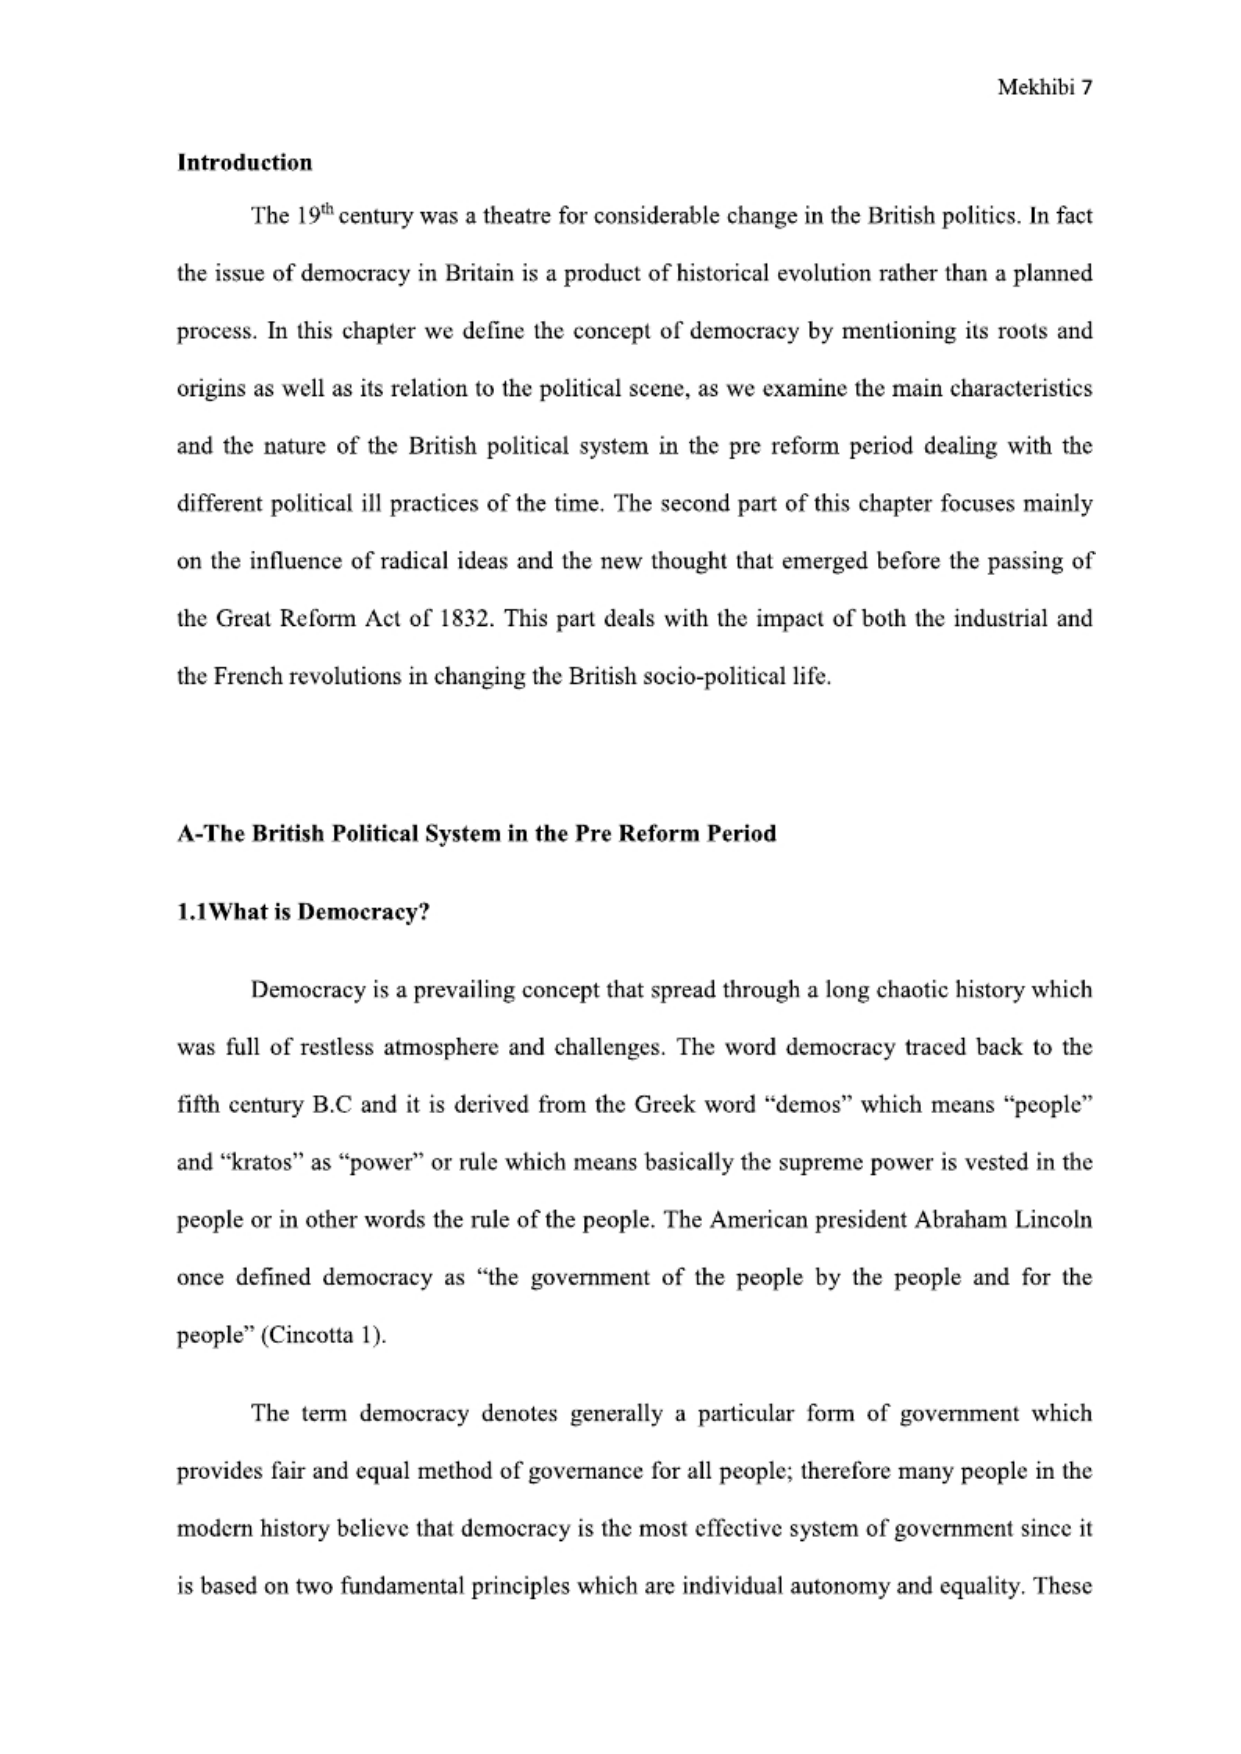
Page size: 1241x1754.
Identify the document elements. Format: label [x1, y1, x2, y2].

picture [175, 76, 1096, 1601]
